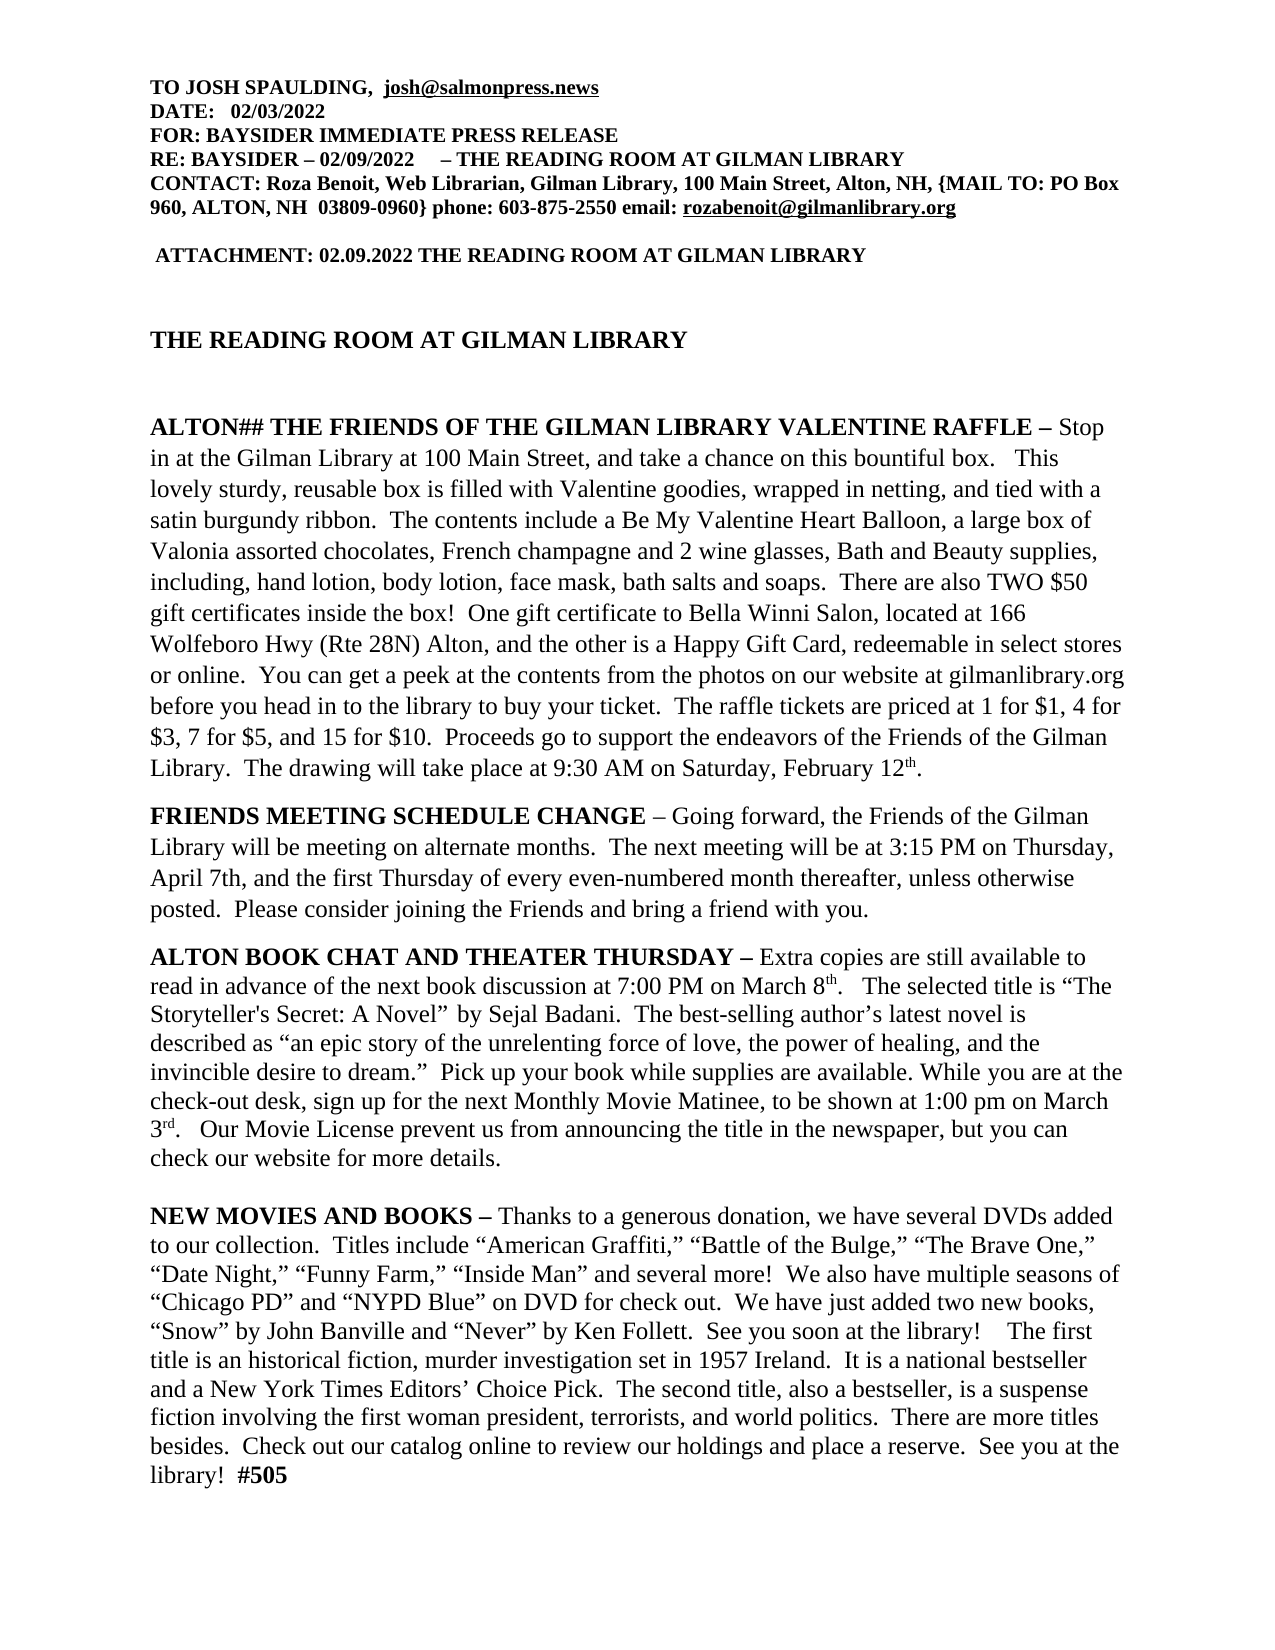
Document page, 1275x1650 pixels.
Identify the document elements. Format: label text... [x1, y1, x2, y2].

text NEW MOVIES AND BOOKS – Thanks to a generous donation, we have several DVDs added to our collection. Titles include “American Graffiti,” “Battle of the Bulge,” “The Brave One,” “Date Night,” “Funny Farm,” “Inside Man” and several more! We also have multiple seasons of “Chicago PD” and “NYPD Blue” on DVD for check out. We have just added two new books, “Snow” by John Banville and “Never” by Ken Follett. See you soon at the library! The first title is an historical fiction, murder investigation set in 1957 Ireland. It is a national bestseller and a New York Times Editors’ Choice Pick. The second title, also a bestseller, is a suspense fiction involving the first woman president, terrorists, and world politics. There are more titles besides. Check out our catalog online to review our holdings and place a reserve. See you at the library! #505 [150, 1201, 1125, 1489]
text ALTON## THE FRIENDS OF THE GILMAN LIBRARY VALENTINE RAFFLE – Stop in at the Gilman Library at 100 Main Street, and take a chance on this bountiful box. This lovely sturdy, reusable box is filled with Valentine goodies, wrapped in netting, and tied with a satin burgundy ribbon. The contents include a Be My Valentine Heart Balloon, a large box of Valonia assorted chocolates, French champagne and 2 wine glasses, Bath and Beauty supplies, including, hand lotion, body lotion, face mask, bath salts and soaps. There are also TWO $50 gift certificates inside the box! One gift certificate to Bella Winni Salon, located at 166 Wolfeboro Hwy (Rte 28N) Alton, and the other is a Happy Gift Card, redeemable in select stores or online. You can get a peek at the contents from the photos on our website at gilmanlibrary.org before you head in to the library to buy your ticket. The raffle tickets are priced at 1 for $1, 4 for $3, 7 for $5, and 15 for $10. Proceeds go to support the endeavors of the Friends of the Gilman Library. The drawing will take place at 9:30 AM on Saturday, February 12th. [150, 412, 1125, 782]
text ALTON BOOK CHAT AND THEATER THURSDAY – Extra copies are still available to read in advance of the next book discussion at 7:00 PM on March 8th. The selected title is “The Storyteller's Secret: A Novel” by Sejal Badani. The best-selling author’s latest novel is described as “an epic story of the unrelenting force of love, the power of healing, and the invincible desire to dream.” Pick up your book while supplies are available. While you are at the check-out desk, sign up for the next Monthly Movie Matinee, to be shown at 1:00 pm on March 3rd. Our Movie License prevent us from announcing the title in the newspaper, but you can check our website for more details. [150, 942, 1125, 1172]
text FRIENDS MEETING SCHEDULE CHANGE – Going forward, the Friends of the Gilman Library will be meeting on alternate months. The next meeting will be at 3:15 PM on Thursday, April 7th, and the first Thursday of every even-numbered month thereafter, unless otherwise posted. Please consider joining the Friends and bring a friend with you. [150, 801, 1125, 923]
text THE READING ROOM AT GILMAN LIBRARY [150, 325, 1125, 354]
